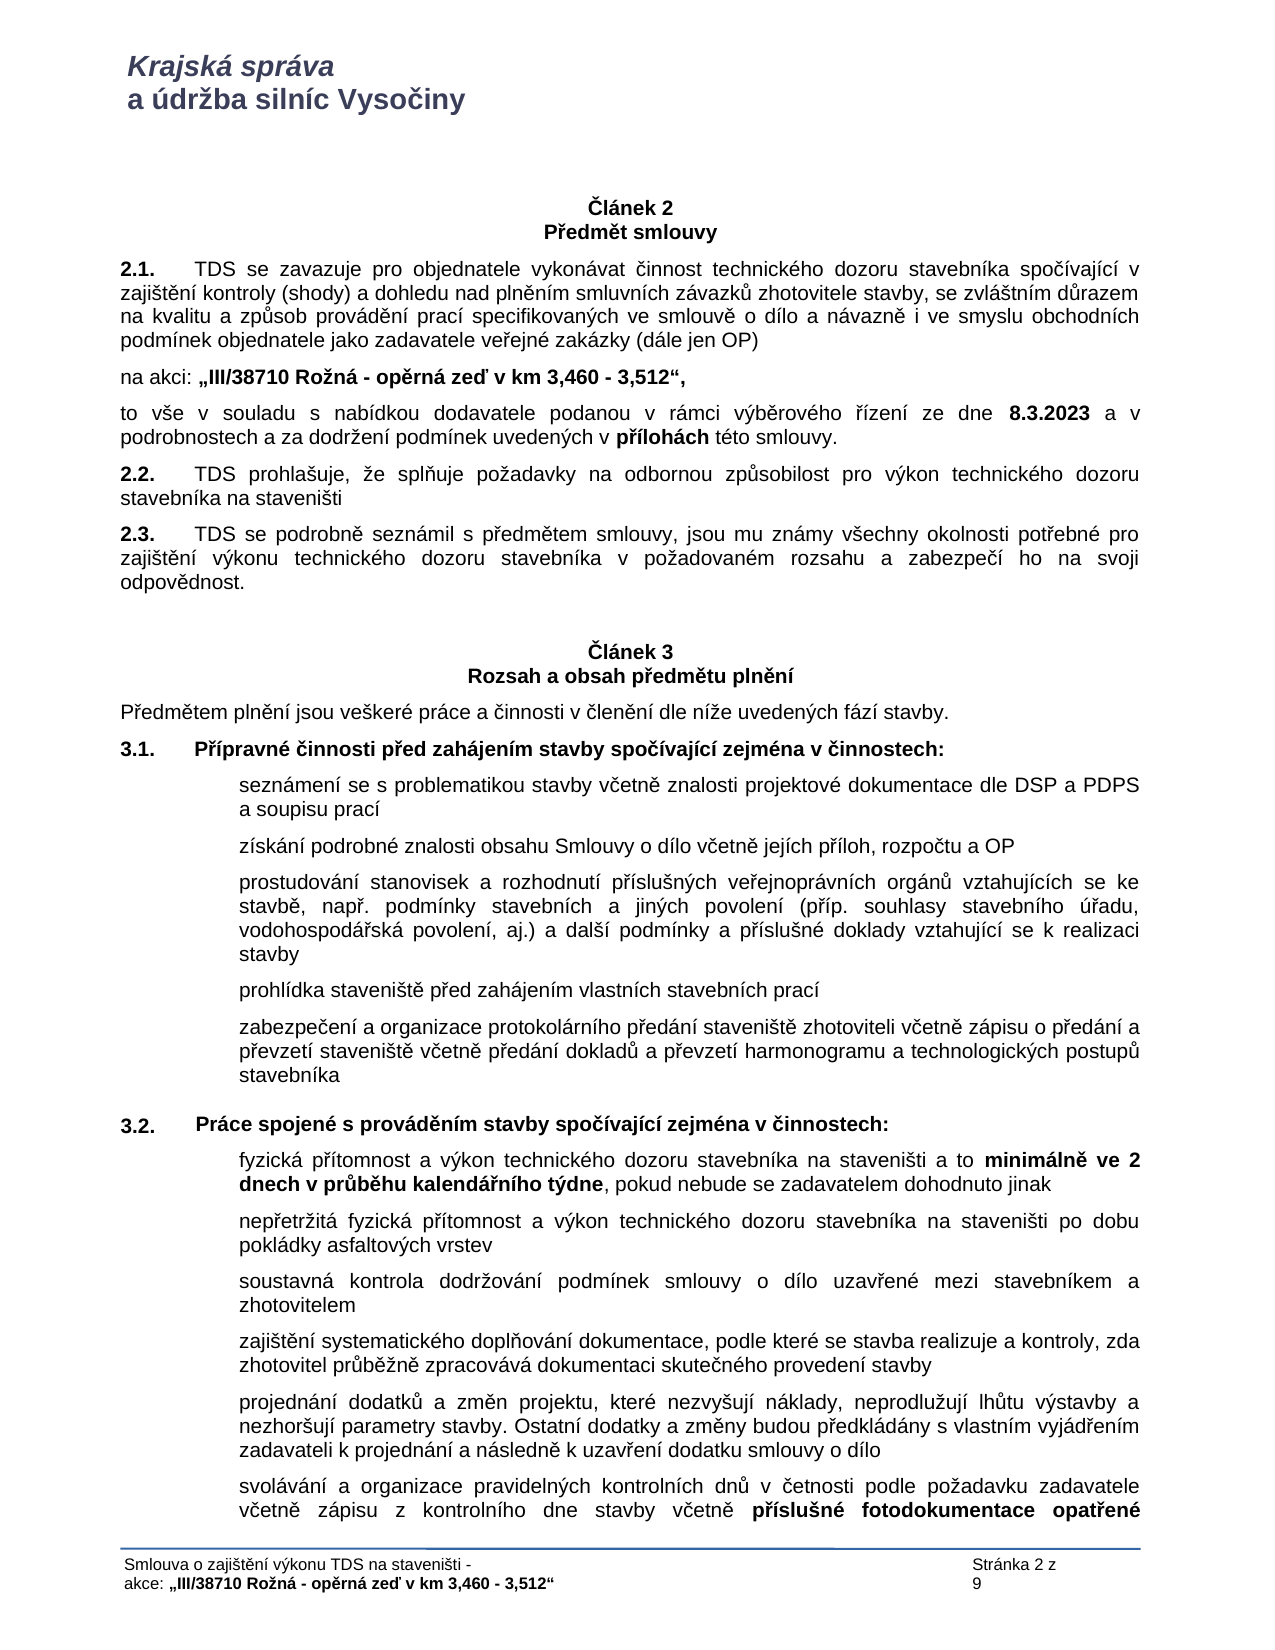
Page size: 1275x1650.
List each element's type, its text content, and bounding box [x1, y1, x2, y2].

text Článek 3 [120, 640, 1141, 664]
text projednání dodatků a změn projektu, které nezvyšují náklady, neprodlužují lhůtu výstavby a nezhoršují parametry stavby. Ostatní dodatky a změny budou předkládány s vlastním vyjádřením zadavateli k projednání a následně k uzavření dodatku smlouvy o dílo [239, 1390, 1141, 1462]
text prostudování stanovisek a rozhodnutí příslušných veřejnoprávních orgánů vztahujících se ke stavbě, např. podmínky stavebních a jiných povolení (příp. souhlasy stavebního úřadu, vodohospodářská povolení, aj.) a další podmínky a příslušné doklady vztahující se k realizaci stavby [239, 870, 1141, 966]
text Práce spojené s prováděním stavby spočívající zejména v činnostech: [120, 1112, 1141, 1136]
text získání podrobné znalosti obsahu Smlouvy o dílo včetně jejích příloh, rozpočtu a OP [239, 833, 1141, 857]
text fyzická přítomnost a výkon technického dozoru stavebníka na staveništi a to minimálně ve 2 dnech v průběhu kalendářního týdne, pokud nebude se zadavatelem dohodnuto jinak [239, 1148, 1141, 1196]
text na akci: „III/38710 Rožná - opěrná zeď v km 3,460 - 3,512“, [120, 365, 1141, 389]
text Předmětem plnění jsou veškeré práce a činnosti v členění dle níže uvedených fází stavby. [120, 700, 1141, 724]
text zabezpečení a organizace protokolárního předání staveniště zhotoviteli včetně zápisu o předání a převzetí staveniště včetně předání dokladů a převzetí harmonogramu a technologických postupů stavebníka [239, 1015, 1141, 1087]
list TDS se podrobně seznámil s předmětem smlouvy, jsou mu známy všechny okolnosti potřebné pro zajištění výkonu technického dozoru stavebníka v požadovaném rozsahu a zabezpečí ho na svoji odpovědnost. [120, 522, 1141, 594]
list TDS prohlašuje, že splňuje požadavky na odbornou způsobilost pro výkon technického dozoru stavebníka na staveništi [120, 462, 1141, 509]
text nepřetržitá fyzická přítomnost a výkon technického dozoru stavebníka na staveništi po dobu pokládky asfaltových vrstev [239, 1208, 1141, 1256]
text Předmět smlouvy [120, 220, 1141, 244]
text Článek 2 [120, 196, 1141, 220]
text zajištění systematického doplňování dokumentace, podle které se stavba realizuje a kontroly, zda zhotovitel průběžně zpracovává dokumentaci skutečného provedení stavby [239, 1329, 1141, 1377]
text seznámení se s problematikou stavby včetně znalosti projektové dokumentace dle DSP a PDPS a soupisu prací [239, 773, 1141, 821]
text soustavná kontrola dodržování podmínek smlouvy o dílo uzavřené mezi stavebníkem a zhotovitelem [239, 1269, 1141, 1317]
text to vše v souladu s nabídkou dodavatele podanou v rámci výběrového řízení ze dne 8.3.2023 a v podrobnostech a za dodržení podmínek uvedených v přílohách této smlouvy. [120, 401, 1141, 449]
text prohlídka staveniště před zahájením vlastních stavebních prací [239, 978, 1141, 1002]
list TDS se zavazuje pro objednatele vykonávat činnost technického dozoru stavebníka spočívající v zajištění kontroly (shody) a dohledu nad plněním smluvních závazků zhotovitele stavby, se zvláštním důrazem na kvalitu a způsob provádění prací specifikovaných ve smlouvě o dílo a návazně i ve smyslu obchodních podmínek objednatele jako zadavatele veřejné zakázky (dále jen OP) [120, 256, 1141, 352]
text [239, 1474, 1141, 1522]
list Přípravné činnosti před zahájením stavby spočívající zejména v činnostech: [120, 737, 1141, 761]
text Rozsah a obsah předmětu plnění [120, 664, 1141, 688]
